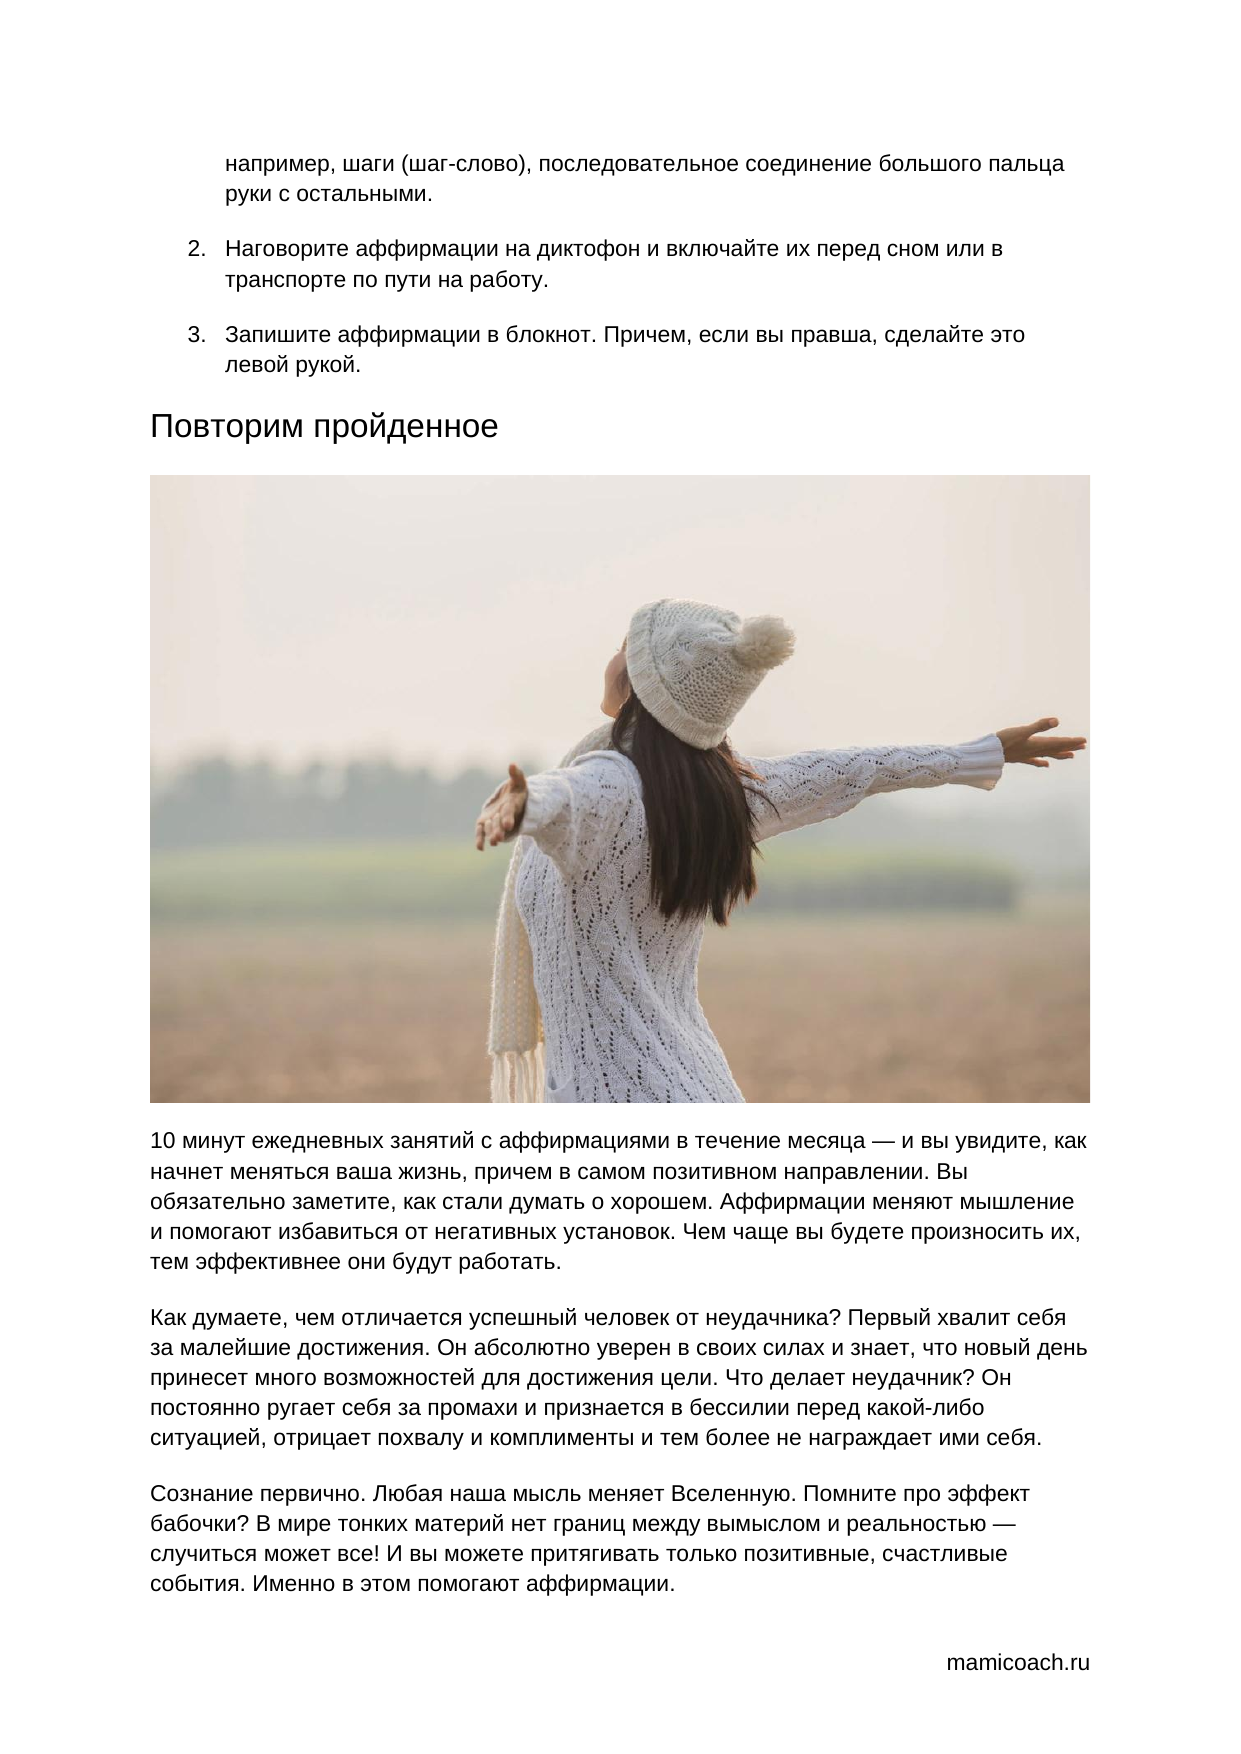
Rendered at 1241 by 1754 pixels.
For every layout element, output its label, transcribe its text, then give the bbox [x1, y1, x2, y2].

subtitle Повторим пройденное [150, 406, 1090, 445]
text Сознание первично. Любая наша мысль меняет Вселенную. Помните про эффект бабочки? В мире тонких материй нет границ между вымыслом и реальностью ― случиться может все! И вы можете притягивать только позитивные, счастливые события. Именно в этом помогают аффирмации. [150, 1479, 1090, 1597]
text Как думаете, чем отличается успешный человек от неудачника? Первый хвалит себя за малейшие достижения. Он абсолютно уверен в своих силах и знает, что новый день принесет много возможностей для достижения цели. Что делает неудачник? Он постоянно ругает себя за промахи и признается в бессилии перед какой-либо ситуацией, отрицает похвалу и комплименты и тем более не награждает ими себя. [150, 1303, 1090, 1451]
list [187, 150, 1090, 207]
list Наговорите аффирмации на диктофон и включайте их перед сном или в транспорте по пути на работу. [187, 235, 1090, 292]
text 10 минут ежедневных занятий с аффирмациями в течение месяца ― и вы увидите, как начнет меняться ваша жизнь, причем в самом позитивном направлении. Вы обязательно заметите, как стали думать о хорошем. Аффирмации меняют мышление и помогают избавиться от негативных установок. Чем чаще вы будете произносить их, тем эффективнее они будут работать. [150, 1127, 1090, 1275]
list Запишите аффирмации в блокнот. Причем, если вы правша, сделайте это левой рукой. [187, 321, 1090, 377]
picture [150, 475, 1091, 1103]
